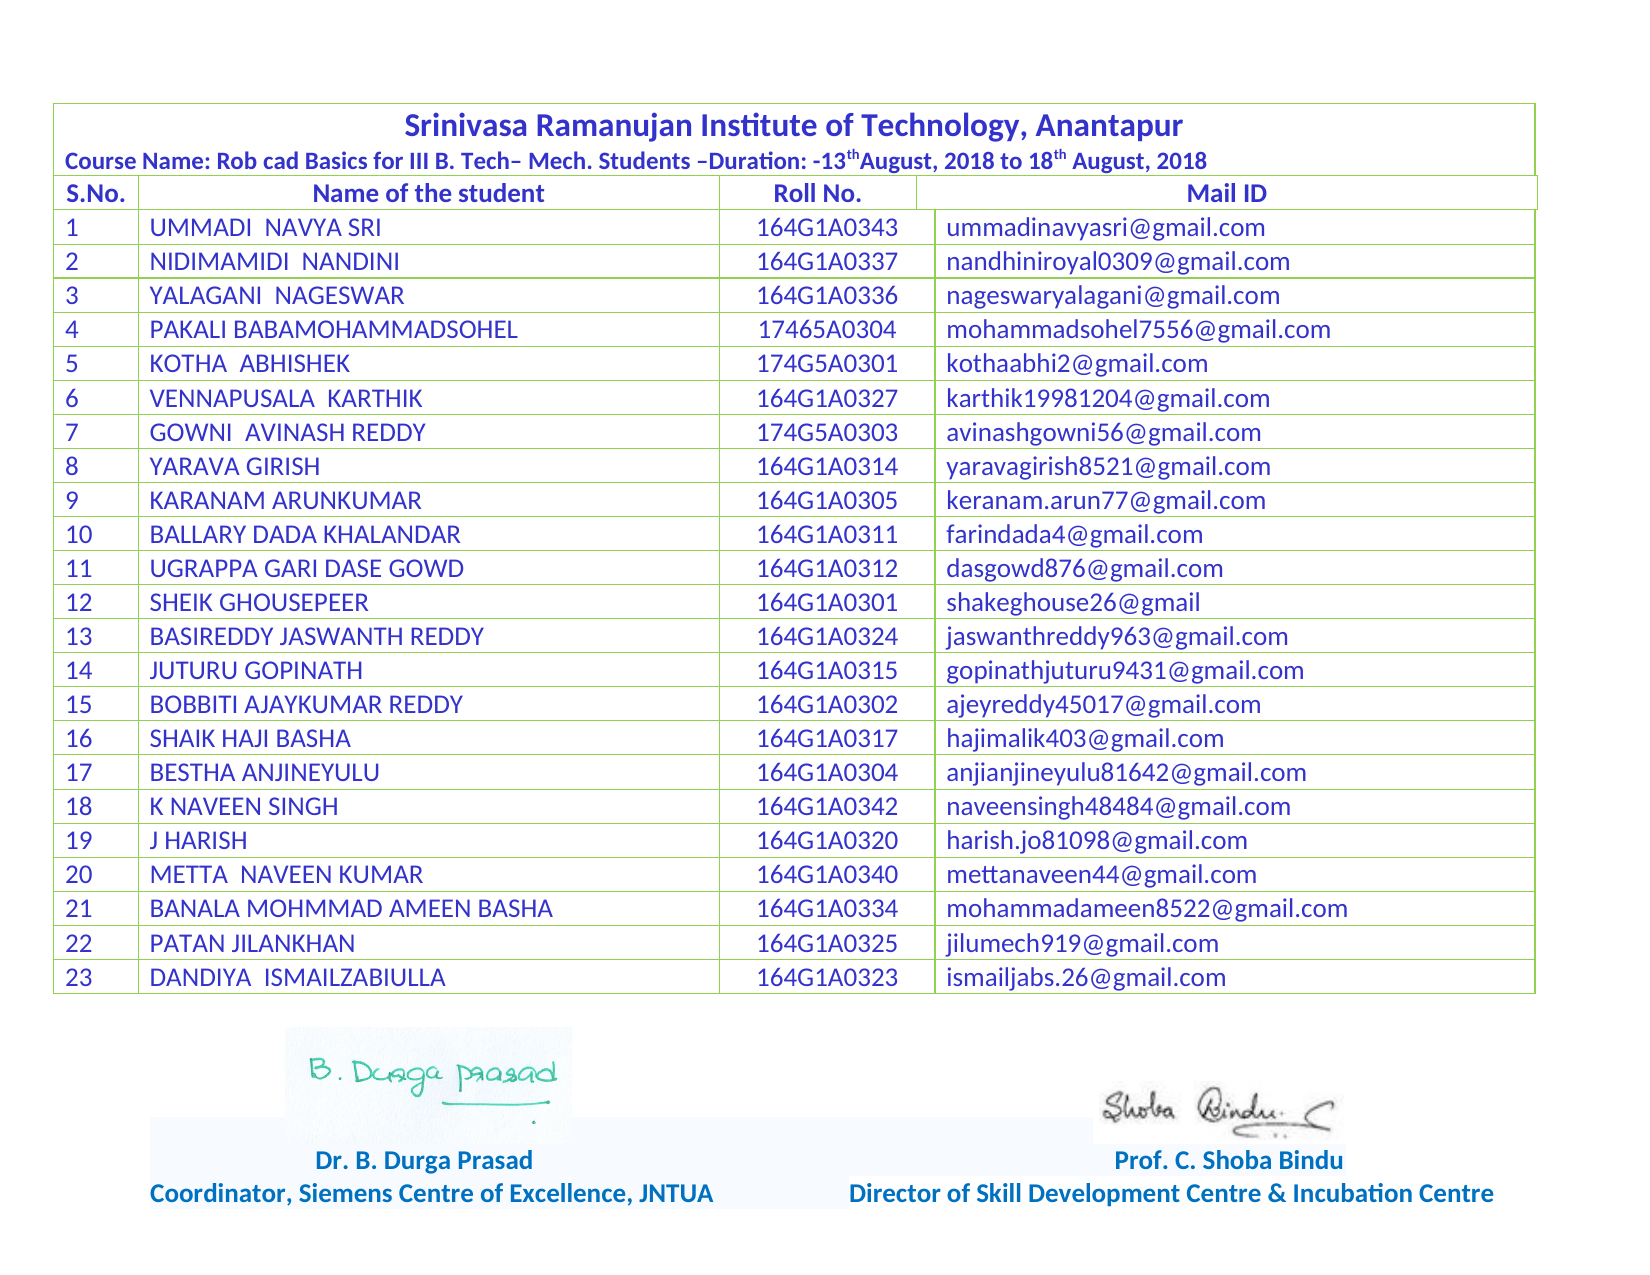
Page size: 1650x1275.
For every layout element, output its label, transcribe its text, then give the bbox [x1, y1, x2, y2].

table_cell 164G1A0342 [720, 790, 934, 822]
table_cell ismailjabs.26@gmail.com [936, 960, 1534, 993]
table_cell karthik19981204@gmail.com [936, 381, 1534, 414]
table_cell keranam.arun77@gmail.com [936, 483, 1534, 516]
table_cell Roll No. [720, 176, 916, 209]
table_cell Mail ID [917, 176, 1537, 209]
table_cell gopinathjuturu9431@gmail.com [936, 653, 1534, 686]
table_cell 10 [54, 517, 138, 550]
table_cell PAKALI BABAMOHAMMADSOHEL [139, 313, 719, 346]
table_cell 7 [54, 415, 138, 448]
table_cell 164G1A0340 [720, 858, 934, 891]
table_cell 17 [54, 755, 138, 788]
table_cell S.No. [54, 176, 138, 209]
table_cell farindada4@gmail.com [936, 517, 1534, 550]
table_cell 14 [54, 653, 138, 686]
table_cell naveensingh48484@gmail.com [936, 790, 1534, 822]
table_cell kothaabhi2@gmail.com [936, 347, 1534, 380]
table_cell 13 [54, 619, 138, 652]
table_cell 164G1A0323 [720, 960, 934, 993]
table_cell 8 [54, 449, 138, 482]
table_cell jilumech919@gmail.com [936, 926, 1534, 959]
table_cell 21 [54, 892, 138, 925]
table_cell 12 [54, 585, 138, 618]
table_cell 164G1A0315 [720, 653, 934, 686]
table_cell KARANAM ARUNKUMAR [139, 483, 719, 516]
table_cell UMMADI NAVYA SRI [139, 210, 719, 243]
table_cell 3 [54, 279, 138, 312]
table_cell 174G5A0303 [720, 415, 934, 448]
table_cell 20 [54, 858, 138, 891]
table_cell 1 [54, 210, 138, 243]
table_cell METTA NAVEEN KUMAR [139, 858, 719, 891]
table_cell dasgowd876@gmail.com [936, 551, 1534, 584]
table_cell BALLARY DADA KHALANDAR [139, 517, 719, 550]
table_cell 164G1A0324 [720, 619, 934, 652]
table_cell 15 [54, 687, 138, 720]
table_cell avinashgowni56@gmail.com [936, 415, 1534, 448]
table_cell BOBBITI AJAYKUMAR REDDY [139, 687, 719, 720]
table_cell KOTHA ABHISHEK [139, 347, 719, 380]
table_cell 164G1A0311 [720, 517, 934, 550]
table_cell BESTHA ANJINEYULU [139, 755, 719, 788]
table_cell 164G1A0327 [720, 381, 934, 414]
table_cell 164G1A0314 [720, 449, 934, 482]
table_cell hajimalik403@gmail.com [936, 721, 1534, 754]
table_cell 17465A0304 [720, 313, 934, 346]
table_cell 164G1A0305 [720, 483, 934, 516]
table_cell 174G5A0301 [720, 347, 934, 380]
table_cell YARAVA GIRISH [139, 449, 719, 482]
table_cell SHAIK HAJI BASHA [139, 721, 719, 754]
table_cell 164G1A0302 [720, 687, 934, 720]
table_cell mohammadameen8522@gmail.com [936, 892, 1534, 925]
table_cell 164G1A0343 [720, 210, 934, 243]
table_cell VENNAPUSALA KARTHIK [139, 381, 719, 414]
table_cell 5 [54, 347, 138, 380]
table_cell 164G1A0312 [720, 551, 934, 584]
table_cell 11 [54, 551, 138, 584]
table_cell mettanaveen44@gmail.com [936, 858, 1534, 891]
table_cell 16 [54, 721, 138, 754]
table_cell GOWNI AVINASH REDDY [139, 415, 719, 448]
table_cell 164G1A0317 [720, 721, 934, 754]
picture [284, 1027, 573, 1144]
table_cell mohammadsohel7556@gmail.com [936, 313, 1534, 346]
table_cell ajeyreddy45017@gmail.com [936, 687, 1534, 720]
table_header Srinivasa Ramanujan Institute of Technology, Anantapur Course Name: Rob cad Basics for III B. Tech– Mech. Students –Duration: -13thAugust, 2018 to 18th August, 2018 [54, 104, 1534, 175]
table_cell SHEIK GHOUSEPEER [139, 585, 719, 618]
table_cell 164G1A0325 [720, 926, 934, 959]
table_cell K NAVEEN SINGH [139, 790, 719, 822]
table_cell 9 [54, 483, 138, 516]
table_cell 18 [54, 790, 138, 822]
table_cell 22 [54, 926, 138, 959]
table_cell 164G1A0301 [720, 585, 934, 618]
table_cell Name of the student [139, 176, 719, 209]
table_cell shakeghouse26@gmail [936, 585, 1534, 618]
table_cell DANDIYA ISMAILZABIULLA [139, 960, 719, 993]
table_cell 19 [54, 824, 138, 857]
table_cell 164G1A0334 [720, 892, 934, 925]
table_cell harish.jo81098@gmail.com [936, 824, 1534, 857]
table_cell J HARISH [139, 824, 719, 857]
table_cell BANALA MOHMMAD AMEEN BASHA [139, 892, 719, 925]
table_cell anjianjineyulu81642@gmail.com [936, 755, 1534, 788]
table_cell 164G1A0304 [720, 755, 934, 788]
table_cell 164G1A0337 [720, 245, 934, 277]
table_cell nageswaryalagani@gmail.com [936, 279, 1534, 312]
table_cell 6 [54, 381, 138, 414]
table_cell 4 [54, 313, 138, 346]
table_cell JUTURU GOPINATH [139, 653, 719, 686]
table_cell nandhiniroyal0309@gmail.com [936, 245, 1534, 277]
table_cell jaswanthreddy963@gmail.com [936, 619, 1534, 652]
table_cell 2 [54, 245, 138, 277]
table_cell BASIREDDY JASWANTH REDDY [139, 619, 719, 652]
table_cell UGRAPPA GARI DASE GOWD [139, 551, 719, 584]
table_cell 23 [54, 960, 138, 993]
table_cell yaravagirish8521@gmail.com [936, 449, 1534, 482]
table_cell ummadinavyasri@gmail.com [936, 210, 1534, 243]
table_cell YALAGANI NAGESWAR [139, 279, 719, 312]
table_cell 164G1A0320 [720, 824, 934, 857]
table_cell PATAN JILANKHAN [139, 926, 719, 959]
table_cell NIDIMAMIDI NANDINI [139, 245, 719, 277]
table_cell 164G1A0336 [720, 279, 934, 312]
